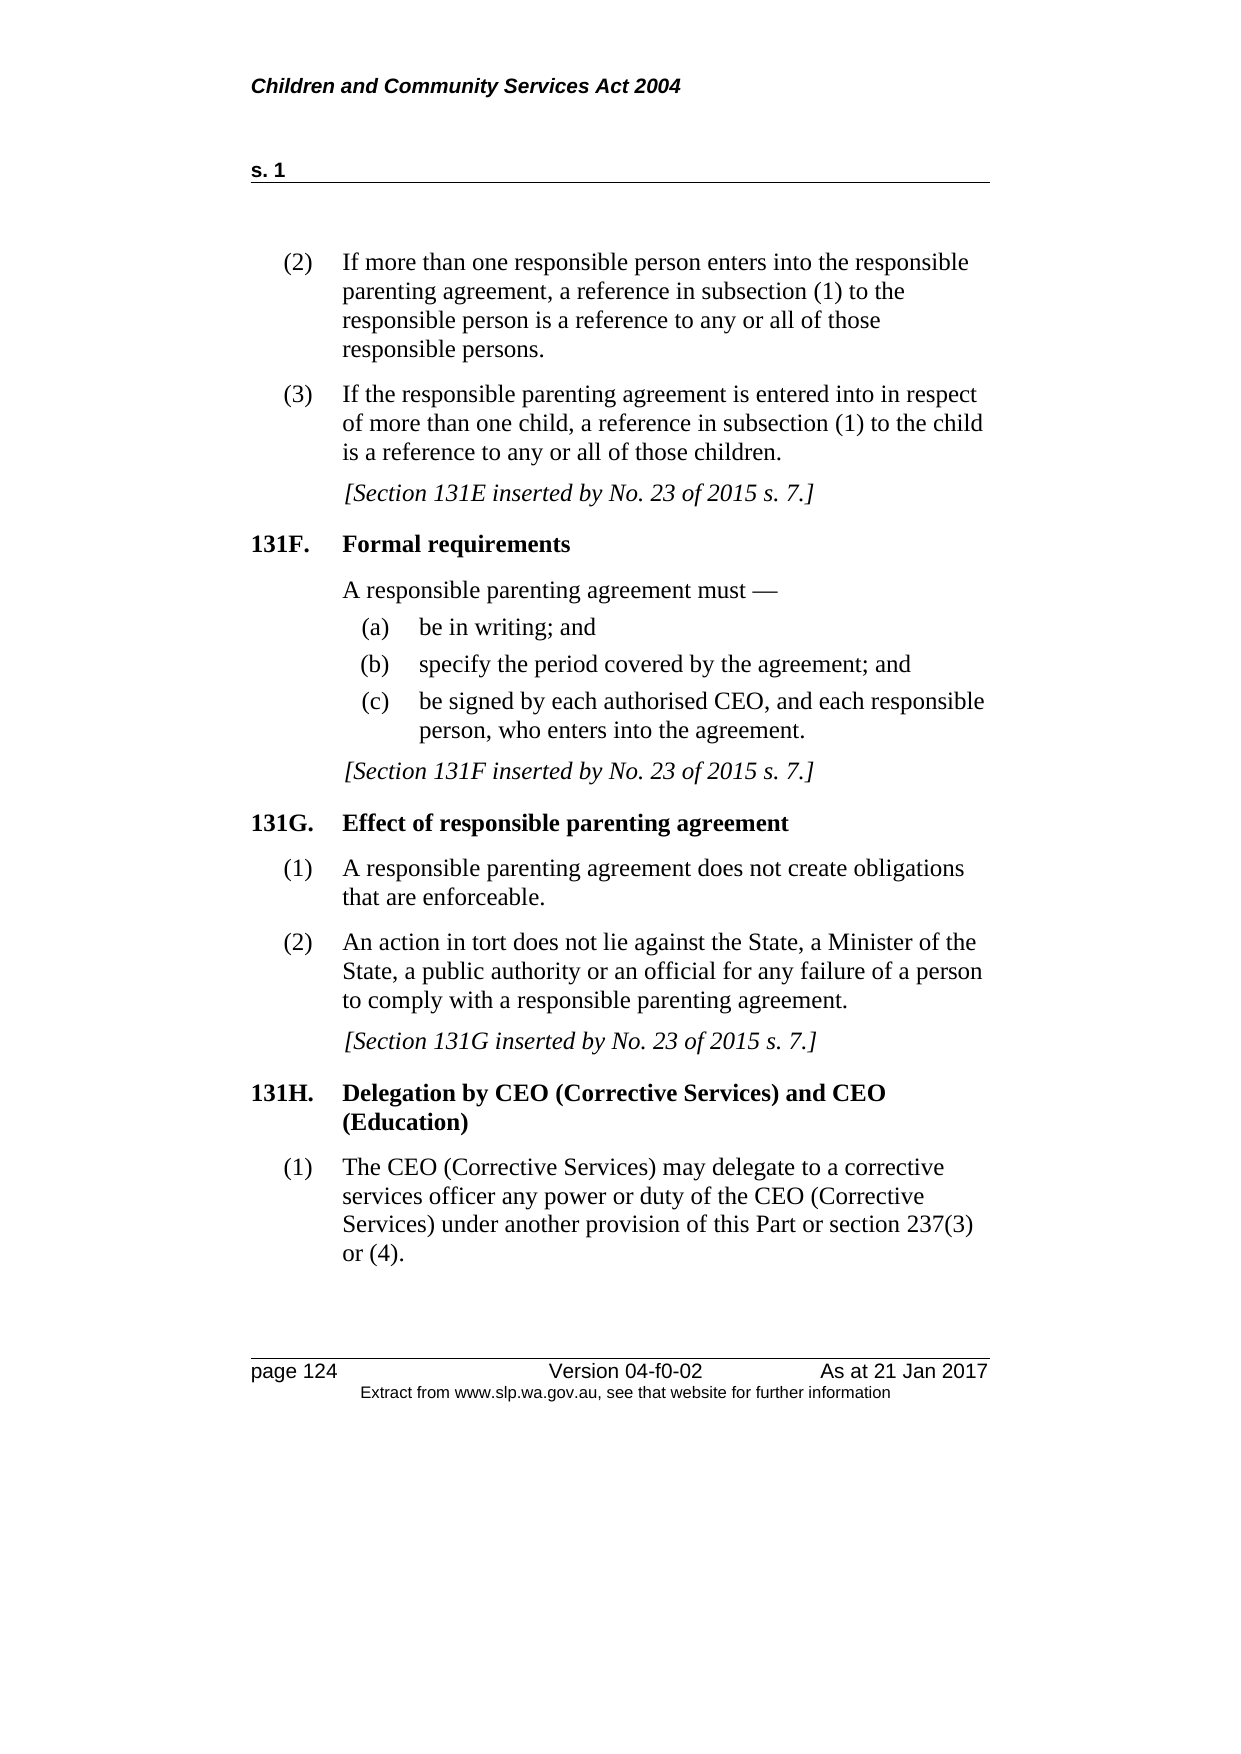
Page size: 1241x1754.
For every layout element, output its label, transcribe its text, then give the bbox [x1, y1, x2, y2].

subtitle 131G. Effect of responsible parenting agreement [251, 808, 990, 837]
text [Section 131F inserted by No. 23 of 2015 s. 7.] [251, 756, 990, 785]
text (b) specify the period covered by the agreement; and [251, 649, 990, 678]
text (3) If the responsible parenting agreement is entered into in respect of more than one child, a reference in subsection (1) to the child is a reference to any or all of those children. [251, 379, 990, 465]
text [Section 131G inserted by No. 23 of 2015 s. 7.] [251, 1026, 990, 1055]
text (2) If more than one responsible person enters into the responsible parenting agreement, a reference in subsection (1) to the responsible person is a reference to any or all of those responsible persons. [251, 247, 990, 362]
text (1) The CEO (Corrective Services) may delegate to a corrective services officer any power or duty of the CEO (Corrective Services) under another provision of this Part or section 237(3) or (4). [251, 1152, 990, 1267]
text (c) be signed by each authorised CEO, and each responsible person, who enters into the agreement. [251, 686, 990, 744]
text (a) be in writing; and [251, 612, 990, 641]
text A responsible parenting agreement must — [251, 575, 990, 604]
text [Section 131E inserted by No. 23 of 2015 s. 7.] [251, 478, 990, 507]
subtitle 131F. Formal requirements [251, 529, 990, 558]
text (1) A responsible parenting agreement does not create obligations that are enforceable. [251, 853, 990, 911]
text (2) An action in tort does not lie against the State, a Minister of the State, a public authority or an official for any failure of a person to comply with a responsible parenting agreement. [251, 927, 990, 1014]
subtitle 131H. Delegation by CEO (Corrective Services) and CEO (Education) [251, 1078, 990, 1135]
